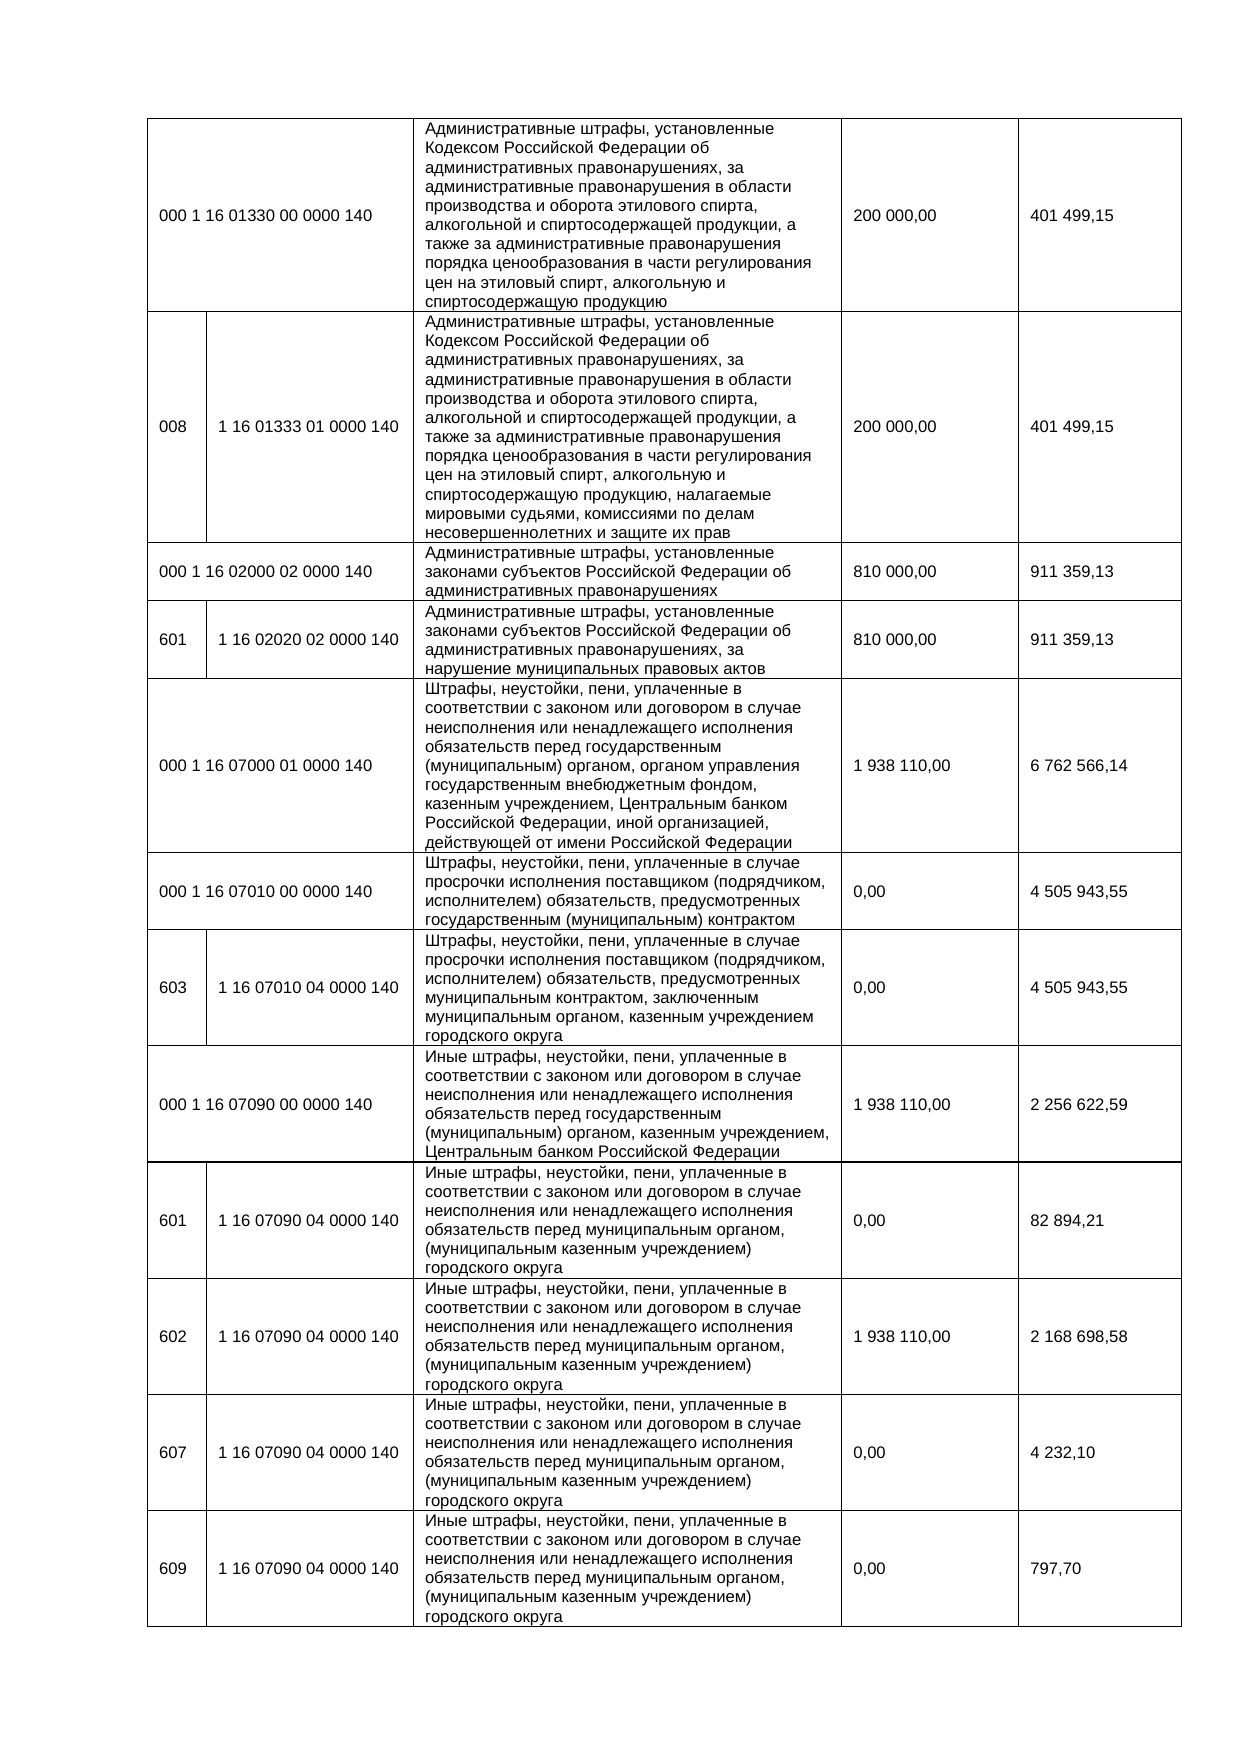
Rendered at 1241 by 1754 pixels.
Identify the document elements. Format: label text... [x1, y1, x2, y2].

table_cell 2 256 622,59 [1019, 1046, 1181, 1161]
table_cell 82 894,21 [1019, 1163, 1181, 1277]
table_cell Административные штрафы, установленные законами субъектов Российской Федерации об административных правонарушениях [414, 543, 841, 600]
table_cell 4 232,10 [1019, 1395, 1181, 1509]
table_cell 1 16 01333 01 0000 140 [207, 312, 413, 542]
table_cell Иные штрафы, неустойки, пени, уплаченные в соответствии с законом или договором в случае неисполнения или ненадлежащего исполнения обязательств перед государственным (муниципальным) органом, казенным учреждением, Центральным банком Российской Федерации [414, 1046, 841, 1161]
table_cell 1 16 07090 04 0000 140 [207, 1279, 413, 1393]
table_cell 1 938 110,00 [842, 1279, 1018, 1393]
table_cell 2 168 698,58 [1019, 1279, 1181, 1393]
table_cell 008 [148, 312, 206, 542]
table_cell 603 [148, 930, 206, 1045]
table_cell 609 [148, 1511, 206, 1626]
table_cell 000 1 16 02000 02 0000 140 [148, 543, 413, 600]
table_cell 601 [148, 1163, 206, 1277]
table_cell 6 762 566,14 [1019, 679, 1181, 852]
table_cell 797,70 [1019, 1511, 1181, 1626]
table_cell Административные штрафы, установленные Кодексом Российской Федерации об административных правонарушениях, за административные правонарушения в области производства и оборота этилового спирта, алкогольной и спиртосодержащей продукции, а также за административные правонарушения порядка ценообразования в части регулирования цен на этиловый спирт, алкогольную и спиртосодержащую продукцию [414, 119, 841, 311]
table_cell 810 000,00 [842, 543, 1018, 600]
table_cell 1 938 110,00 [842, 1046, 1018, 1161]
table_cell 911 359,13 [1019, 601, 1181, 678]
table_cell 810 000,00 [842, 601, 1018, 678]
table_cell 1 16 07090 04 0000 140 [207, 1511, 413, 1626]
table_cell Административные штрафы, установленные законами субъектов Российской Федерации об административных правонарушениях, за нарушение муниципальных правовых актов [414, 601, 841, 678]
table_cell Иные штрафы, неустойки, пени, уплаченные в соответствии с законом или договором в случае неисполнения или ненадлежащего исполнения обязательств перед муниципальным органом, (муниципальным казенным учреждением) городского округа [414, 1511, 841, 1626]
table_cell 607 [148, 1395, 206, 1509]
table_cell 0,00 [842, 853, 1018, 929]
table_cell 4 505 943,55 [1019, 853, 1181, 929]
table_cell Штрафы, неустойки, пени, уплаченные в случае просрочки исполнения поставщиком (подрядчиком, исполнителем) обязательств, предусмотренных муниципальным контрактом, заключенным муниципальным органом, казенным учреждением городского округа [414, 930, 841, 1045]
table_cell Штрафы, неустойки, пени, уплаченные в соответствии с законом или договором в случае неисполнения или ненадлежащего исполнения обязательств перед государственным (муниципальным) органом, органом управления государственным внебюджетным фондом, казенным учреждением, Центральным банком Российской Федерации, иной организацией, действующей от имени Российской Федерации [414, 679, 841, 852]
table_cell Иные штрафы, неустойки, пени, уплаченные в соответствии с законом или договором в случае неисполнения или ненадлежащего исполнения обязательств перед муниципальным органом, (муниципальным казенным учреждением) городского округа [414, 1163, 841, 1277]
table_cell Иные штрафы, неустойки, пени, уплаченные в соответствии с законом или договором в случае неисполнения или ненадлежащего исполнения обязательств перед муниципальным органом, (муниципальным казенным учреждением) городского округа [414, 1395, 841, 1509]
table_cell 1 16 07010 04 0000 140 [207, 930, 413, 1045]
table_cell 401 499,15 [1019, 119, 1181, 311]
table_cell 000 1 16 07000 01 0000 140 [148, 679, 413, 852]
table_cell 0,00 [842, 1395, 1018, 1509]
table_cell 1 16 07090 04 0000 140 [207, 1395, 413, 1509]
table_cell Административные штрафы, установленные Кодексом Российской Федерации об административных правонарушениях, за административные правонарушения в области производства и оборота этилового спирта, алкогольной и спиртосодержащей продукции, а также за административные правонарушения порядка ценообразования в части регулирования цен на этиловый спирт, алкогольную и спиртосодержащую продукцию, налагаемые мировыми судьями, комиссиями по делам несовершеннолетних и защите их прав [414, 312, 841, 542]
table_cell 0,00 [842, 1163, 1018, 1277]
table_cell Штрафы, неустойки, пени, уплаченные в случае просрочки исполнения поставщиком (подрядчиком, исполнителем) обязательств, предусмотренных государственным (муниципальным) контрактом [414, 853, 841, 929]
table_cell Иные штрафы, неустойки, пени, уплаченные в соответствии с законом или договором в случае неисполнения или ненадлежащего исполнения обязательств перед муниципальным органом, (муниципальным казенным учреждением) городского округа [414, 1279, 841, 1393]
table_cell 601 [148, 601, 206, 678]
table_cell 000 1 16 07090 00 0000 140 [148, 1046, 413, 1161]
table_cell 4 505 943,55 [1019, 930, 1181, 1045]
table_cell 200 000,00 [842, 312, 1018, 542]
table_cell 401 499,15 [1019, 312, 1181, 542]
table_cell 000 1 16 01330 00 0000 140 [148, 119, 413, 311]
table_cell 200 000,00 [842, 119, 1018, 311]
table_cell 911 359,13 [1019, 543, 1181, 600]
table_cell 1 16 02020 02 0000 140 [207, 601, 413, 678]
table_cell 1 16 07090 04 0000 140 [207, 1163, 413, 1277]
table_cell 0,00 [842, 1511, 1018, 1626]
table_cell 000 1 16 07010 00 0000 140 [148, 853, 413, 929]
table_cell 602 [148, 1279, 206, 1393]
table_cell 0,00 [842, 930, 1018, 1045]
table_cell 1 938 110,00 [842, 679, 1018, 852]
